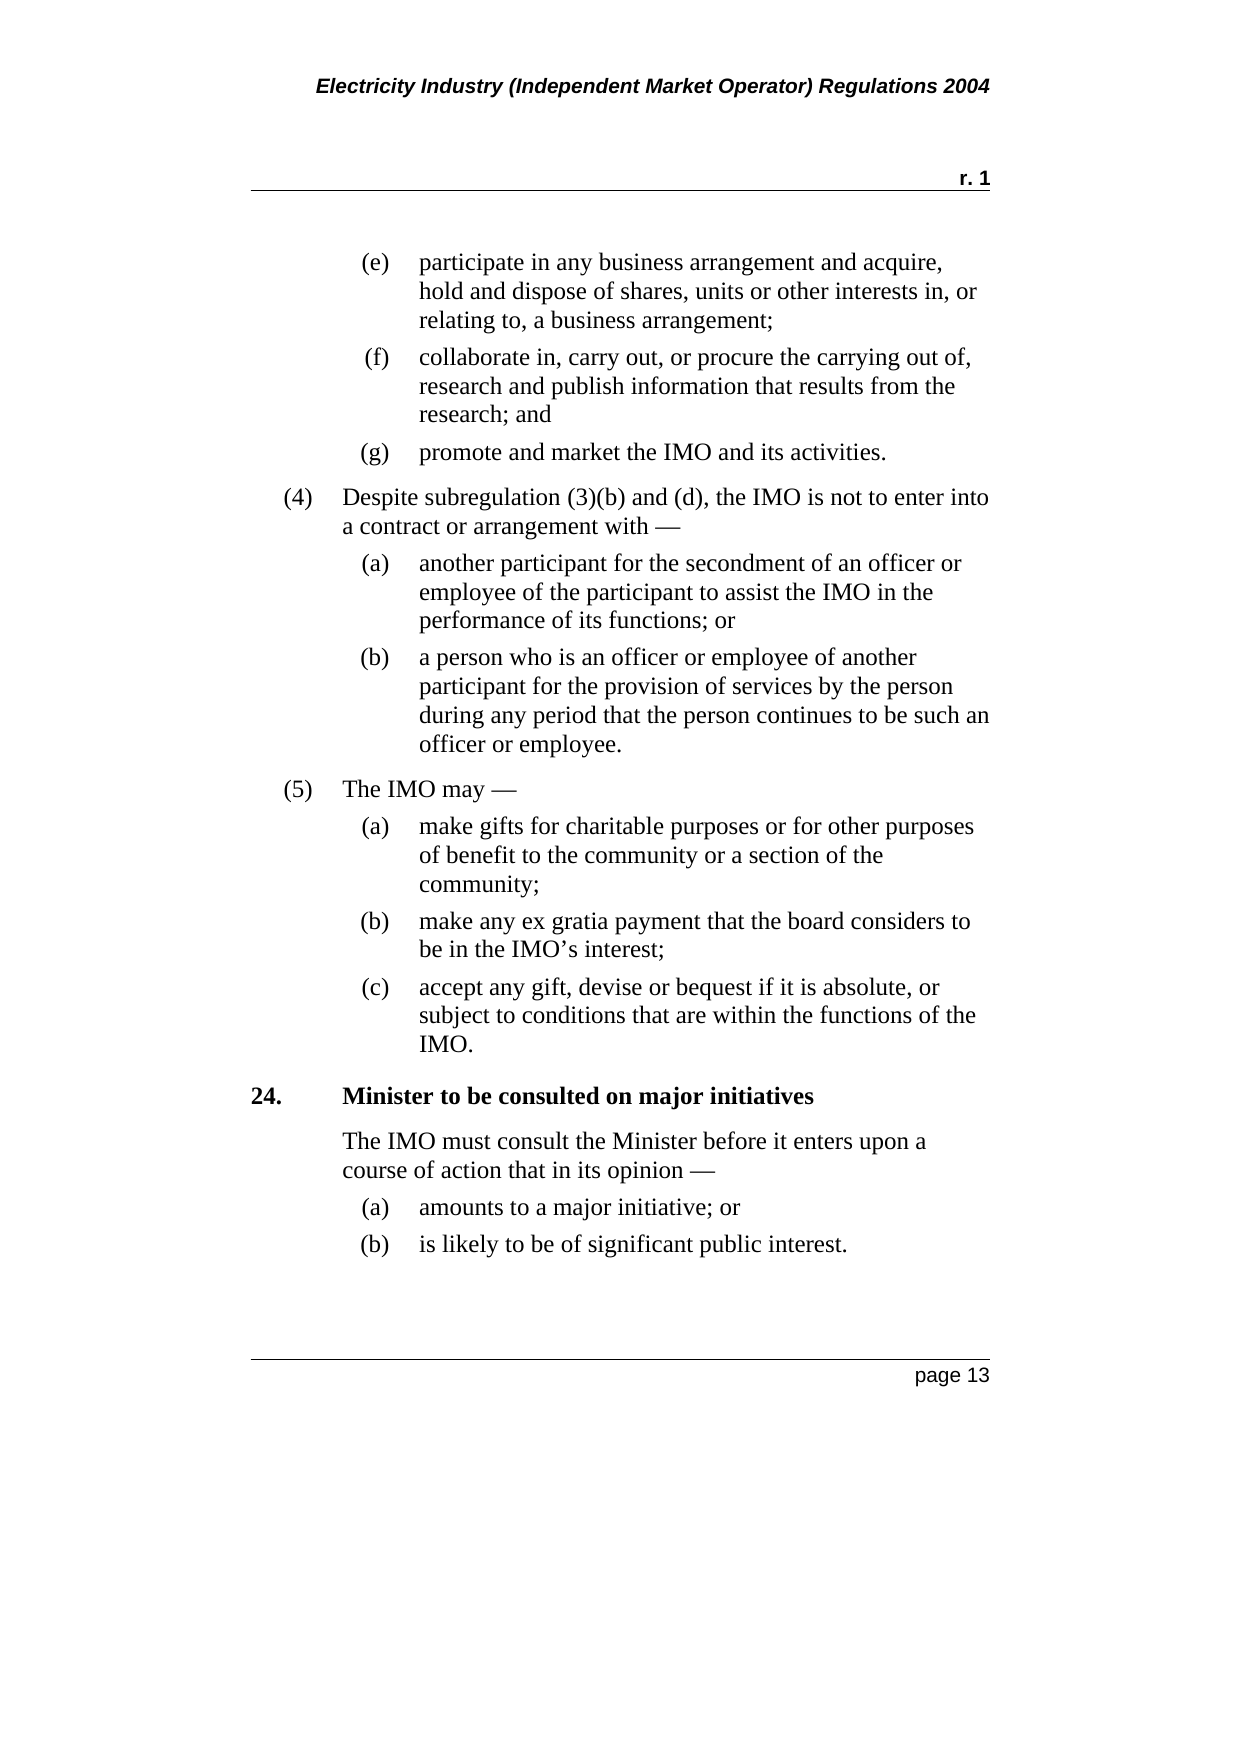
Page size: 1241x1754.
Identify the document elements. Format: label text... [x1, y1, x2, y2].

text (a) amounts to a major initiative; or [251, 1192, 990, 1221]
text (b) a person who is an officer or employee of another participant for the provision of services by the person during any period that the person continues to be such an officer or employee. [251, 642, 990, 757]
text (b) make any ex gratia payment that the board considers to be in the IMO’s interest; [251, 906, 990, 963]
text The IMO must consult the Minister before it enters upon a course of action that in its opinion — [251, 1126, 990, 1184]
text (g) promote and market the IMO and its activities. [251, 437, 990, 465]
subtitle 24. Minister to be consulted on major initiatives [251, 1081, 990, 1109]
text (a) make gifts for charitable purposes or for other purposes of benefit to the community or a section of the community; [251, 811, 990, 897]
text (5) The IMO may — [251, 774, 990, 803]
text (c) accept any gift, devise or bequest if it is absolute, or subject to conditions that are within the functions of the IMO. [251, 972, 990, 1058]
text (a) another participant for the secondment of an officer or employee of the participant to assist the IMO in the performance of its functions; or [251, 548, 990, 634]
text (e) participate in any business arrangement and acquire, hold and dispose of shares, units or other interests in, or relating to, a business arrangement; [251, 247, 990, 334]
text (b) is likely to be of significant public interest. [251, 1229, 990, 1258]
text (f) collaborate in, carry out, or procure the carrying out of, research and publish information that results from the research; and [251, 342, 990, 428]
text (4) Despite subregulation (3)(b) and (d), the IMO is not to enter into a contract or arrangement with — [251, 482, 990, 539]
